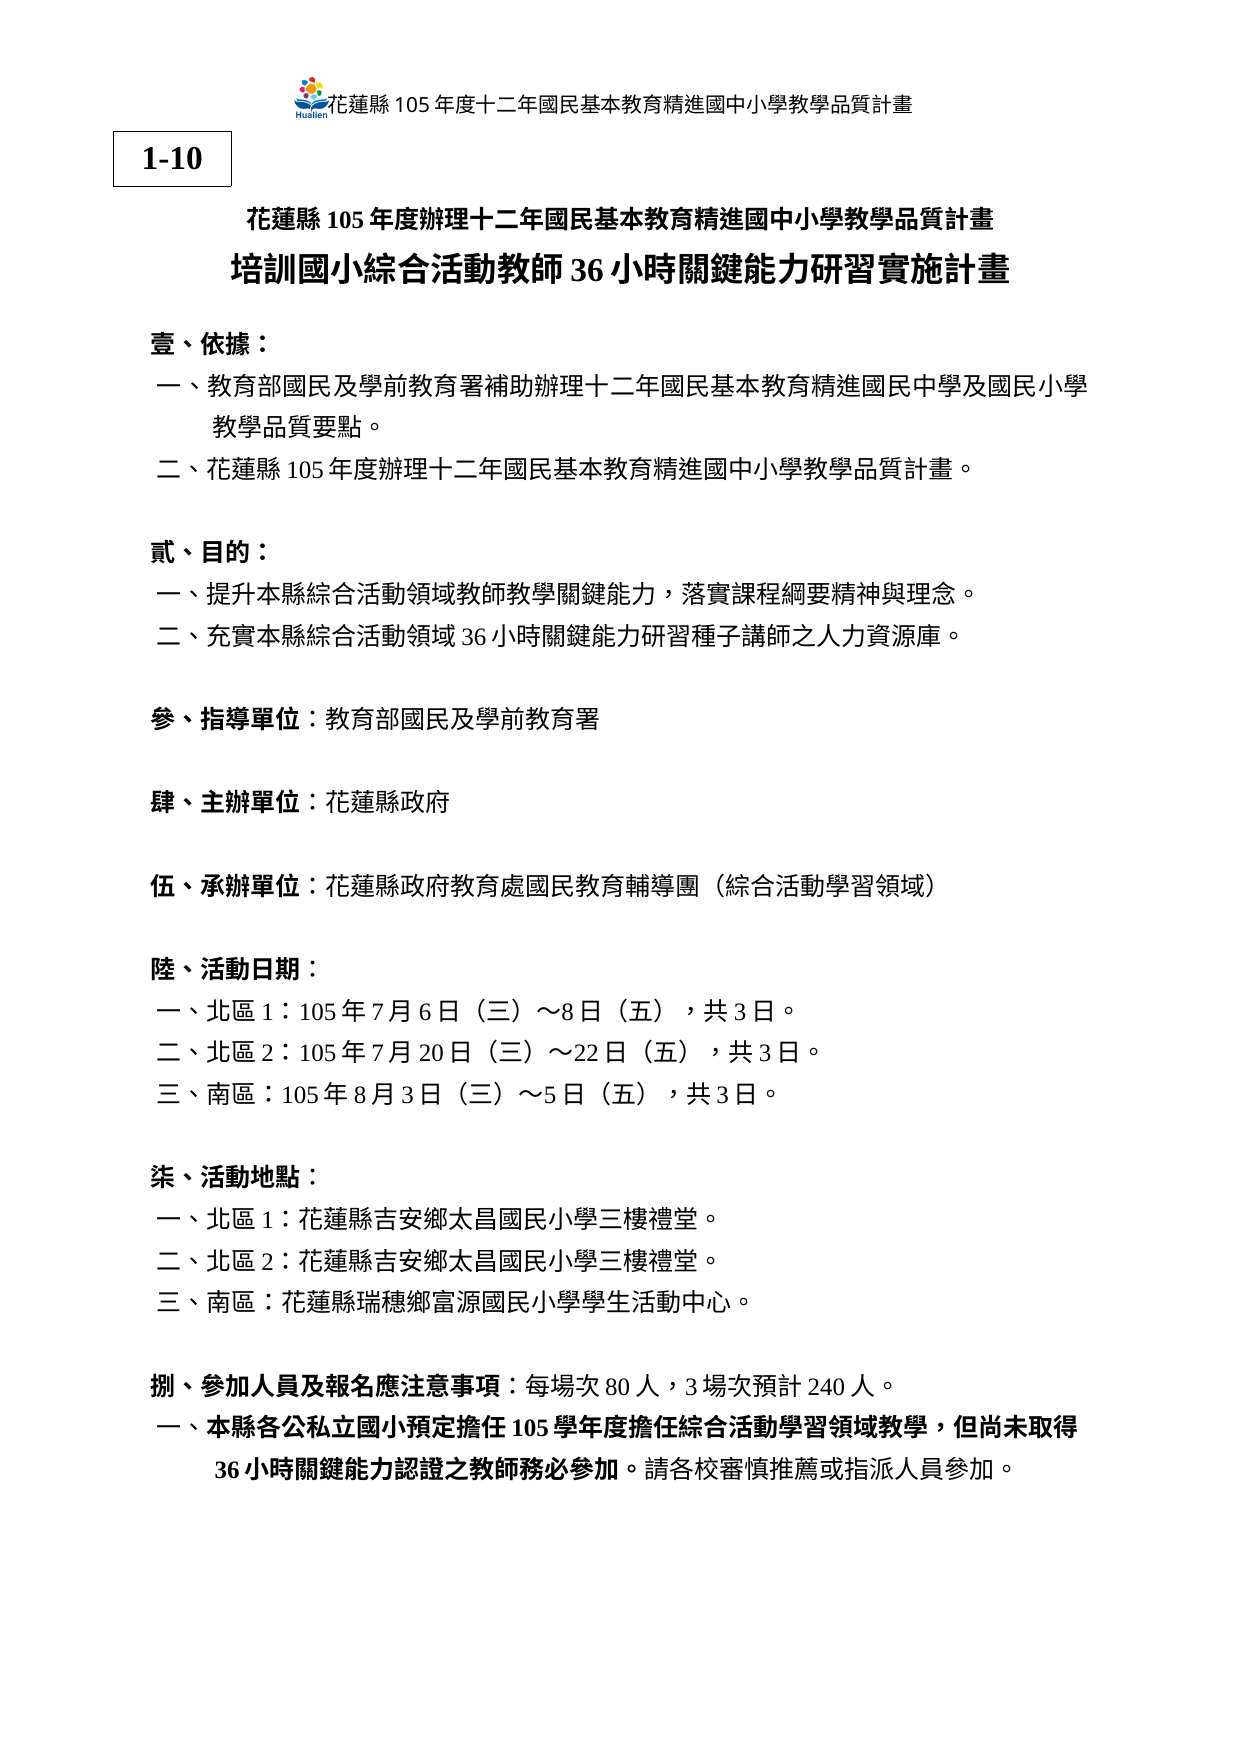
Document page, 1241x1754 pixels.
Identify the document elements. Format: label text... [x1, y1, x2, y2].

text 貳、目的： [150, 528, 1090, 570]
picture [293, 77, 330, 119]
text 陸、活動日期： [150, 945, 1090, 987]
text 參、指導單位：教育部國民及學前教育署 [150, 695, 1090, 737]
text 柒、活動地點： [150, 1153, 1090, 1195]
text 捌、參加人員及報名應注意事項：每場次80人，3場次預計240人。 [150, 1362, 1090, 1403]
text 一、本縣各公私立國小預定擔任105學年度擔任綜合活動學習領域教學，但尚未取得36小時關鍵能力認證之教師務必參加。請各校審慎推薦或指派人員參加。 [150, 1403, 1090, 1487]
text 一、北區1：105年7月6日（三）～8日（五），共3日。 [150, 987, 1090, 1028]
text 伍、承辦單位：花蓮縣政府教育處國民教育輔導團（綜合活動學習領域） [150, 862, 1090, 903]
text 壹、依據： [150, 320, 1090, 362]
text 二、北區2：花蓮縣吉安鄉太昌國民小學三樓禮堂。 [150, 1237, 1090, 1278]
text 肆、主辦單位：花蓮縣政府 [150, 778, 1090, 820]
text 一、教育部國民及學前教育署補助辦理十二年國民基本教育精進國民中學及國民小學教學品質要點。 [150, 362, 1090, 445]
text 花蓮縣105年度辦理十二年國民基本教育精進國中小學教學品質計畫 [150, 187, 1090, 239]
text 一、提升本縣綜合活動領域教師教學關鍵能力，落實課程綱要精神與理念。 [150, 570, 1090, 612]
text 二、北區2：105年7月20日（三）～22日（五），共3日。 [150, 1028, 1090, 1070]
text 三、南區：105年8月3日（三）～5日（五），共3日。 [150, 1070, 1090, 1112]
text 培訓國小綜合活動教師36小時關鍵能力研習實施計畫 [150, 239, 1090, 291]
text 二、充實本縣綜合活動領域36小時關鍵能力研習種子講師之人力資源庫。 [150, 612, 1090, 653]
text 一、北區1：花蓮縣吉安鄉太昌國民小學三樓禮堂。 [150, 1195, 1090, 1237]
text 二、花蓮縣105年度辦理十二年國民基本教育精進國中小學教學品質計畫。 [150, 445, 1090, 487]
text 三、南區：花蓮縣瑞穗鄉富源國民小學學生活動中心。 [150, 1278, 1090, 1320]
